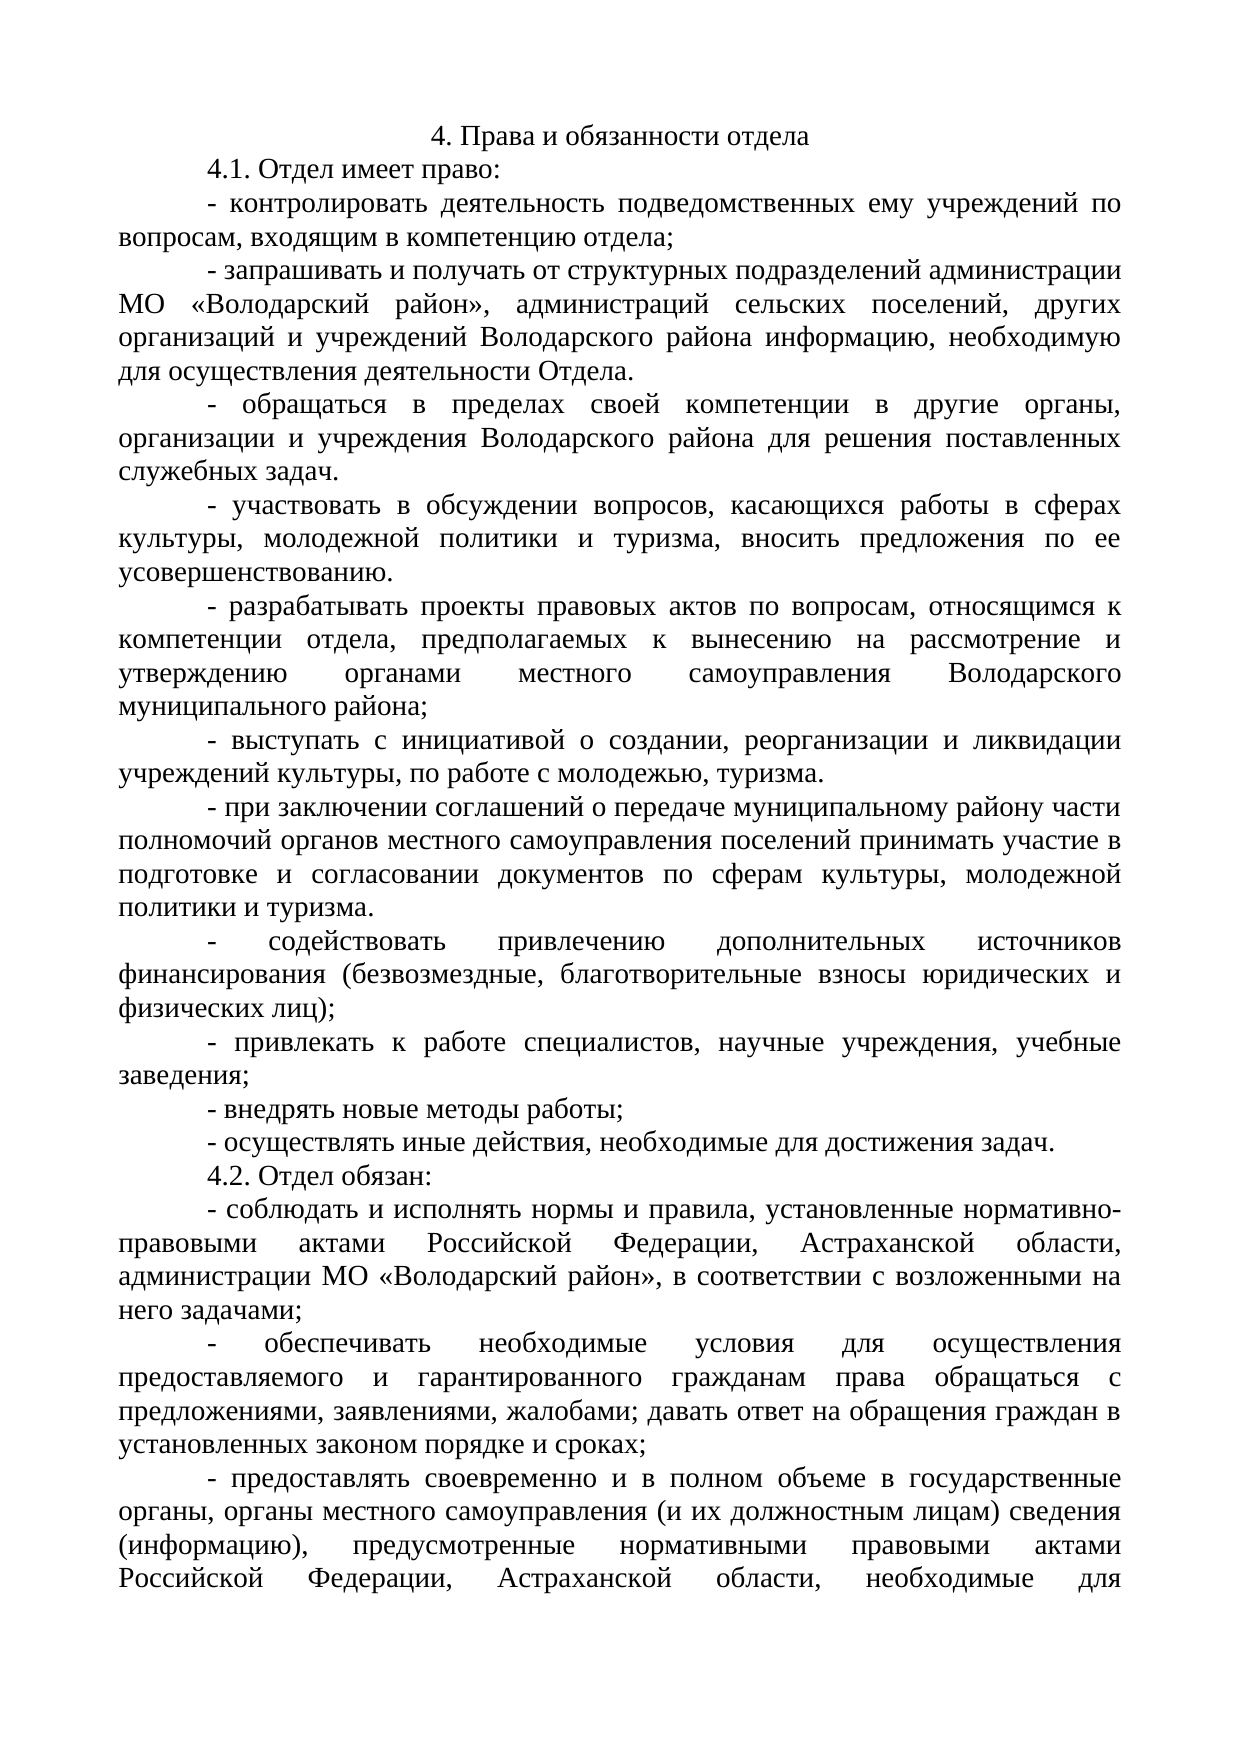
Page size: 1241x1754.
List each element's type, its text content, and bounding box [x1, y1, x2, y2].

text 4.1. Отдел имеет право: [118, 152, 1122, 185]
text - привлекать к работе специалистов, научные учреждения, учебные заведения; [118, 1024, 1122, 1091]
text - разрабатывать проекты правовых актов по вопросам, относящимся к компетенции отдела, предполагаемых к вынесению на рассмотрение и утверждению органами местного самоуправления Володарского муниципального района; [118, 588, 1122, 722]
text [118, 1460, 1122, 1594]
text - контролировать деятельность подведомственных ему учреждений по вопросам, входящим в компетенцию отдела; [118, 185, 1122, 252]
text - участвовать в обсуждении вопросов, касающихся работы в сферах культуры, молодежной политики и туризма, вносить предложения по ее усовершенствованию. [118, 487, 1122, 588]
text - осуществлять иные действия, необходимые для достижения задач. [118, 1124, 1122, 1158]
text - обеспечивать необходимые условия для осуществления предоставляемого и гарантированного гражданам права обращаться с предложениями, заявлениями, жалобами; давать ответ на обращения граждан в установленных законом порядке и сроках; [118, 1326, 1122, 1460]
text - внедрять новые методы работы; [118, 1091, 1122, 1124]
text - запрашивать и получать от структурных подразделений администрации МО «Володарский район», администраций сельских поселений, других организаций и учреждений Володарского района информацию, необходимую для осуществления деятельности Отдела. [118, 252, 1122, 386]
text - содействовать привлечению дополнительных источников финансирования (безвозмездные, благотворительные взносы юридических и физических лиц); [118, 923, 1122, 1024]
text - соблюдать и исполнять нормы и правила, установленные нормативно-правовыми актами Российской Федерации, Астраханской области, администрации МО «Володарский район», в соответствии с возложенными на него задачами; [118, 1191, 1122, 1326]
text - выступать с инициативой о создании, реорганизации и ликвидации учреждений культуры, по работе с молодежью, туризма. [118, 722, 1122, 789]
text 4. Права и обязанности отдела [118, 118, 1122, 152]
text - при заключении соглашений о передаче муниципальному району части полномочий органов местного самоуправления поселений принимать участие в подготовке и согласовании документов по сферам культуры, молодежной политики и туризма. [118, 789, 1122, 923]
text - обращаться в пределах своей компетенции в другие органы, организации и учреждения Володарского района для решения поставленных служебных задач. [118, 386, 1122, 487]
text 4.2. Отдел обязан: [118, 1158, 1122, 1191]
